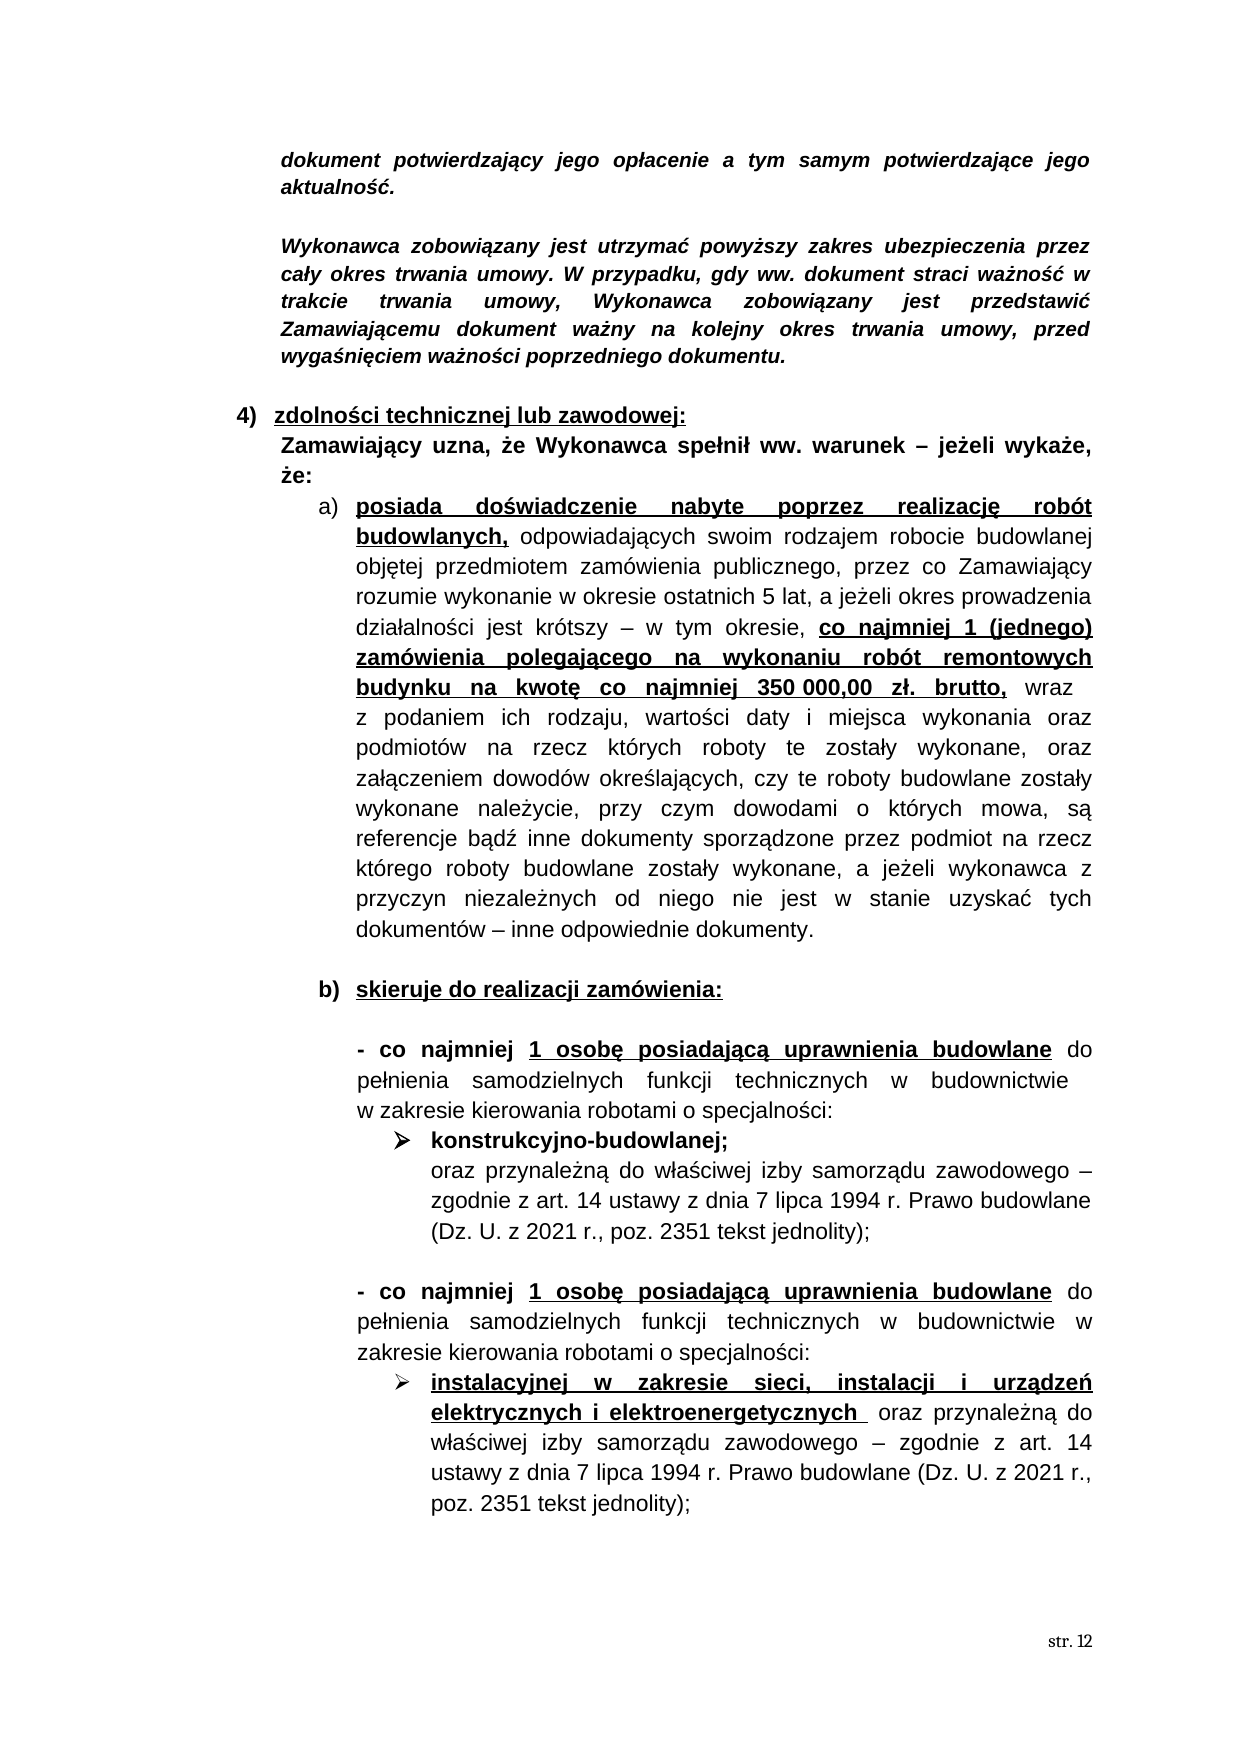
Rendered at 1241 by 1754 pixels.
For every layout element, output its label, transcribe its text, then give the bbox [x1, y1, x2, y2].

list instalacyjnej w zakresie sieci, instalacji i urządzeń elektrycznych i elektroenergetycznych oraz przynależną do właściwej izby samorządu zawodowego – zgodnie z art. 14 ustawy z dnia 7 lipca 1994 r. Prawo budowlane (Dz. U. z 2021 r., poz. 2351 tekst jednolity); [393, 1369, 1092, 1516]
list konstrukcyjno-budowlanej; [393, 1127, 1106, 1153]
text Zamawiający uzna, że Wykonawca spełnił ww. warunek – jeżeli wykaże, że: [281, 432, 1092, 489]
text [281, 148, 1092, 199]
text oraz przynależną do właściwej izby samorządu zawodowego – zgodnie z art. 14 ustawy z dnia 7 lipca 1994 r. Prawo budowlane (Dz. U. z 2021 r., poz. 2351 tekst jednolity); [431, 1157, 1092, 1244]
list posiada doświadczenie nabyte poprzez realizację robót budowlanych, odpowiadających swoim rodzajem robocie budowlanej objętej przedmiotem zamówienia publicznego, przez co Zamawiający rozumie wykonanie w okresie ostatnich 5 lat, a jeżeli okres prowadzenia działalności jest krótszy – w tym okresie, co najmniej 1 (jednego) zamówienia polegającego na wykonaniu robót remontowych budynku na kwotę co najmniej 350 000,00 zł. brutto, wraz z podaniem ich rodzaju, wartości daty i miejsca wykonania oraz podmiotów na rzecz których roboty te zostały wykonane, oraz załączeniem dowodów określających, czy te roboty budowlane zostały wykonane należycie, przy czym dowodami o których mowa, są referencje bądź inne dokumenty sporządzone przez podmiot na rzecz którego roboty budowlane zostały wykonane, a jeżeli wykonawca z przyczyn niezależnych od niego nie jest w stanie uzyskać tych dokumentów – inne odpowiednie dokumenty. [318, 493, 1092, 942]
list skieruje do realizacji zamówienia: [318, 976, 1092, 1002]
text Wykonawca zobowiązany jest utrzymać powyższy zakres ubezpieczenia przez cały okres trwania umowy. W przypadku, gdy ww. dokument straci ważność w trakcie trwania umowy, Wykonawca zobowiązany jest przedstawić Zamawiającemu dokument ważny na kolejny okres trwania umowy, przed wygaśnięciem ważności poprzedniego dokumentu. [281, 234, 1092, 368]
list zdolności technicznej lub zawodowej: [236, 402, 1092, 428]
